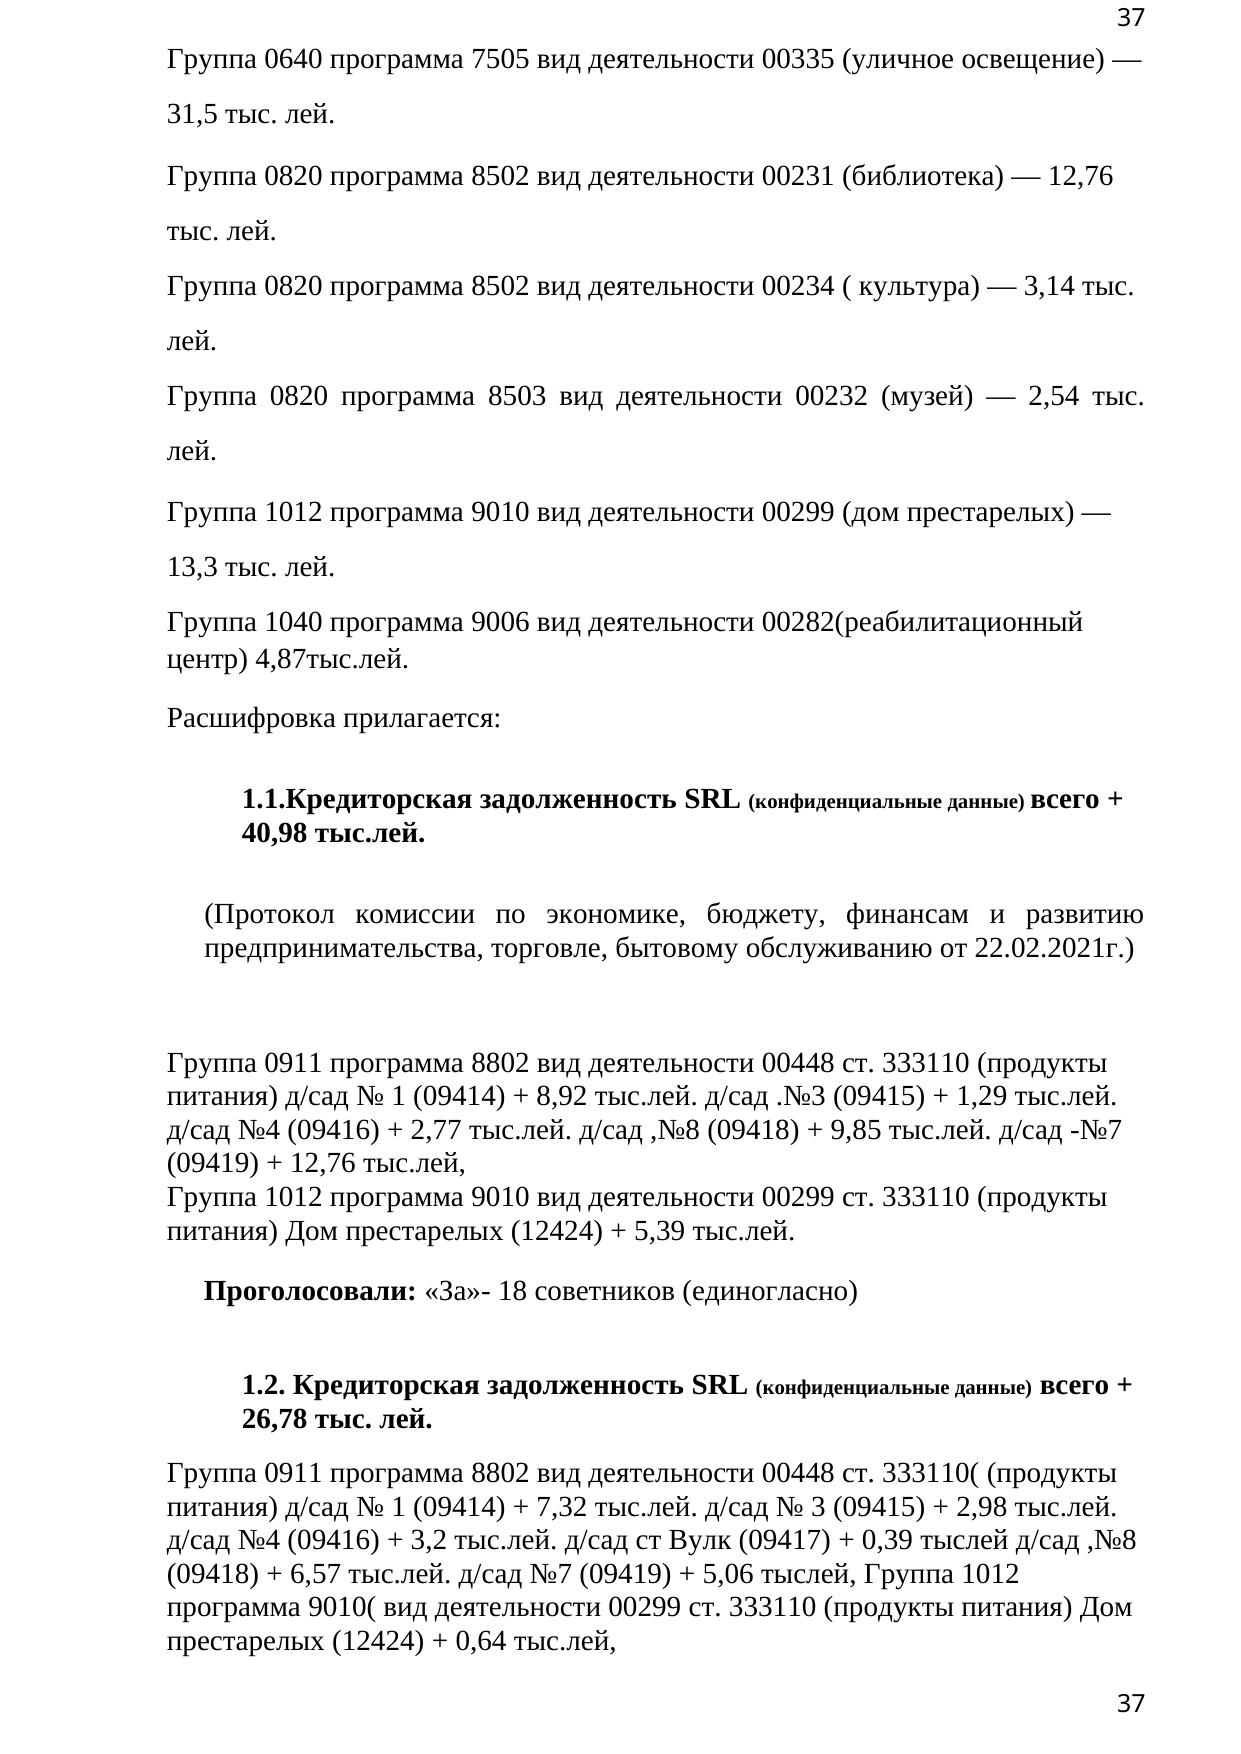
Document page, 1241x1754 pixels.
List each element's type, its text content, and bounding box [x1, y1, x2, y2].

text Группа 1012 программа 9010 вид деятельности 00299 ст. 333110 (продукты питания) Дом престарелых (12424) + 5,39 тыс.лей. [167, 1179, 1145, 1246]
text 1.2. Кредиторская задолженность SRL (конфиденциальные данные) всего + 26,78 тыс. лей. [242, 1367, 1145, 1434]
text Расшифровка прилагается: [167, 700, 1145, 733]
text Группа 0820 программа 8502 вид деятельности 00234 ( культура) — 3,14 тыс. лей. [167, 268, 1145, 356]
text Проголосовали: «За»- 18 советников (единогласно) [204, 1273, 1145, 1307]
text Группа 1012 программа 9010 вид деятельности 00299 (дом престарелых) — 13,3 тыс. лей. [167, 494, 1145, 583]
text Группа 0911 программа 8802 вид деятельности 00448 ст. 333110( (продукты питания) д/сад № 1 (09414) + 7,32 тыс.лей. д/сад № 3 (09415) + 2,98 тыс.лей. д/сад №4 (09416) + 3,2 тыс.лей. д/сад ст Вулк (09417) + 0,39 тыслей д/сад ,№8 (09418) + 6,57 тыс.лей. д/сад №7 (09419) + 5,06 тыслей, Группа 1012 программа 9010( вид деятельности 00299 ст. 333110 (продукты питания) Дом престарелых (12424) + 0,64 тыс.лей, [167, 1455, 1145, 1657]
list (Протокол комиссии по экономике, бюджету, финансам и развитию предпринимательства, торговле, бытовому обслуживанию от 22.02.2021г.) [204, 896, 1145, 963]
text Группа 0911 программа 8802 вид деятельности 00448 ст. 333110 (продукты питания) д/сад № 1 (09414) + 8,92 тыс.лей. д/сад .№3 (09415) + 1,29 тыс.лей. д/сад №4 (09416) + 2,77 тыс.лей. д/сад ,№8 (09418) + 9,85 тыс.лей. д/сад -№7 (09419) + 12,76 тыс.лей, [167, 1045, 1145, 1179]
text Группа 1040 программа 9006 вид деятельности 00282(реабилитационный центр) 4,87тыс.лей. [167, 604, 1145, 675]
text Группа 0820 программа 8502 вид деятельности 00231 (библиотека) — 12,76 тыс. лей. [167, 158, 1145, 246]
text Группа 0820 программа 8503 вид деятельности 00232 (музей) — 2,54 тыс. лей. [167, 378, 1145, 466]
text Группа 0640 программа 7505 вид деятельности 00335 (уличное освещение) — 31,5 тыс. лей. [167, 42, 1145, 130]
text 1.1.Кредиторская задолженность SRL (конфиденциальные данные) всего + 40,98 тыс.лей. [242, 781, 1145, 848]
